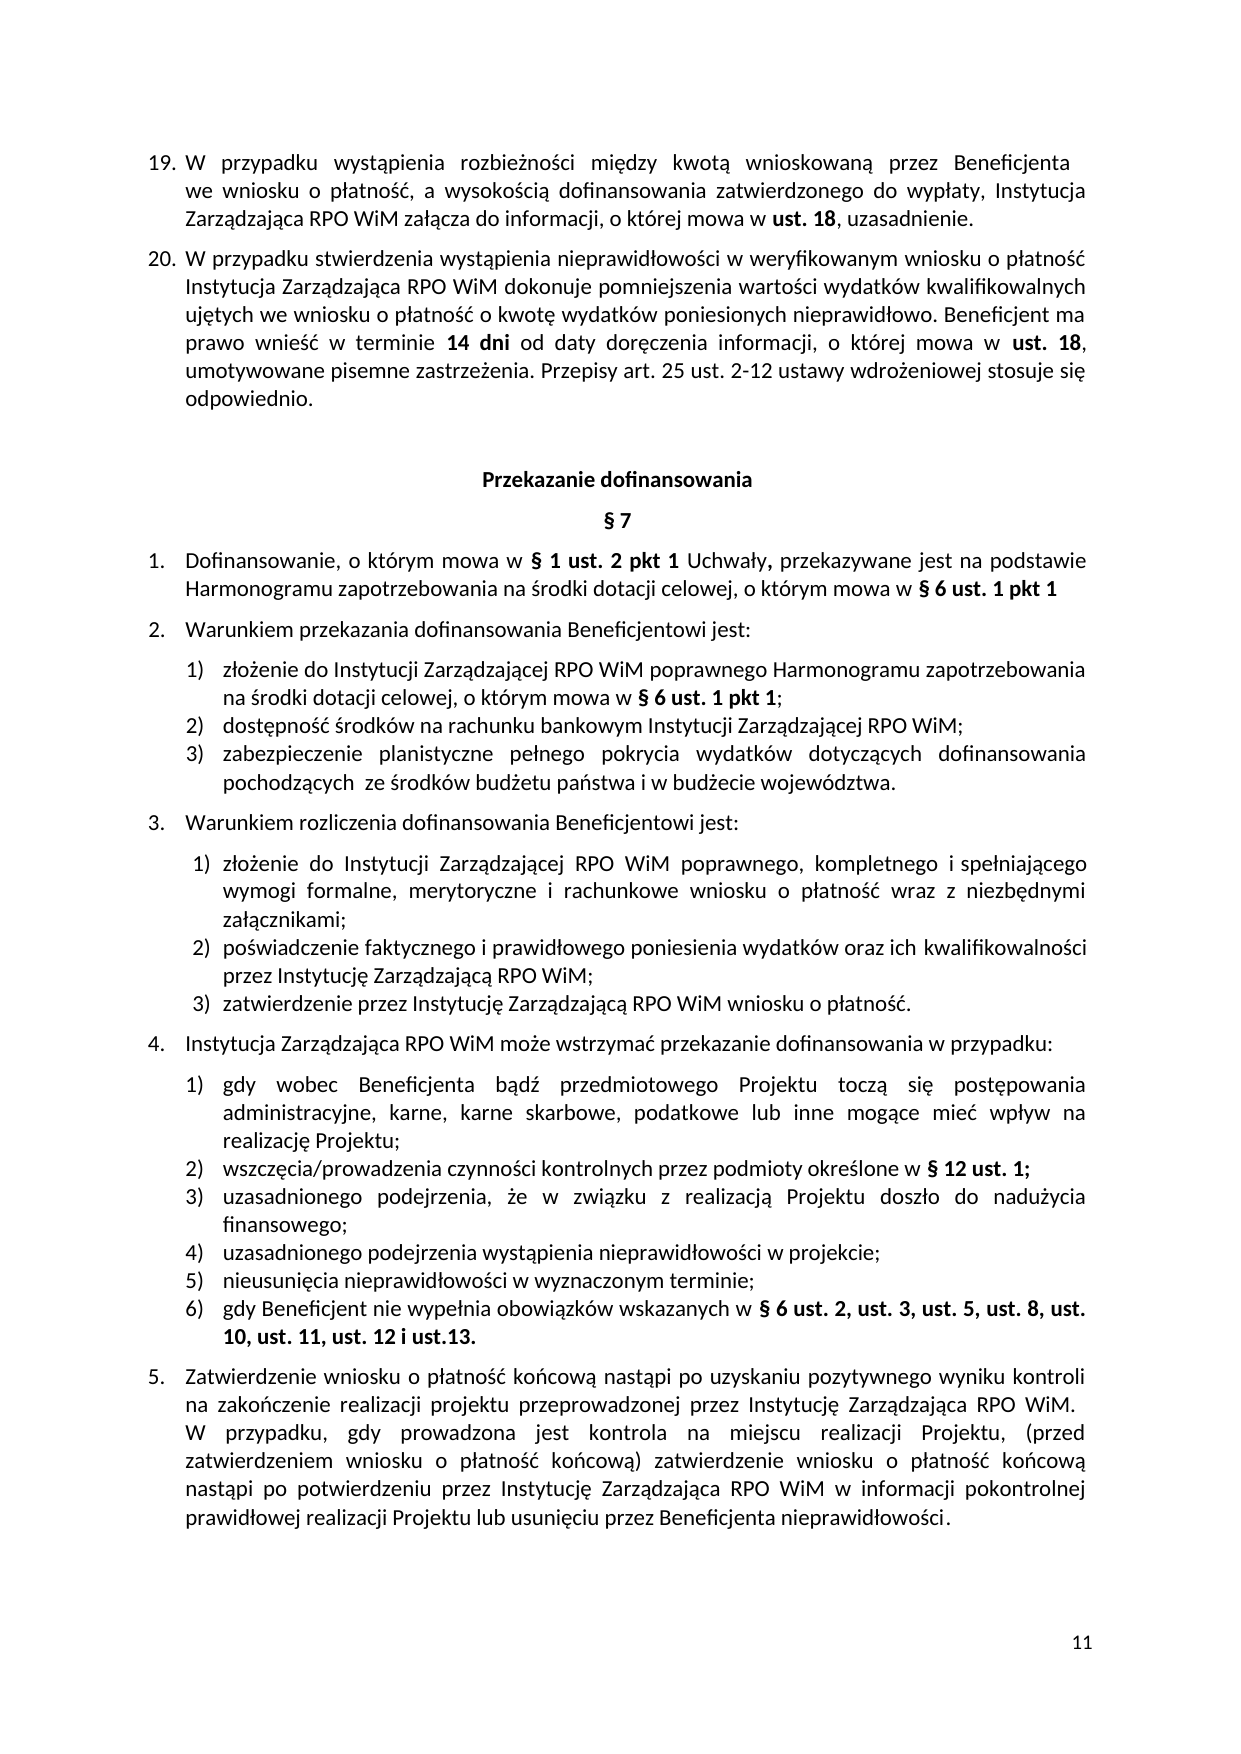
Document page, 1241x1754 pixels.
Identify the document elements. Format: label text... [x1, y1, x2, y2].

list Zatwierdzenie wniosku o płatność końcową nastąpi po uzyskaniu pozytywnego wyniku kontroli na zakończenie realizacji projektu przeprowadzonej przez Instytucję Zarządzająca RPO WiM. W przypadku, gdy prowadzona jest kontrola na miejscu realizacji Projektu, (przed zatwierdzeniem wniosku o płatność końcową) zatwierdzenie wniosku o płatność końcową nastąpi po potwierdzeniu przez Instytucję Zarządzająca RPO WiM w informacji pokontrolnej prawidłowej realizacji Projektu lub usunięciu przez Beneficjenta nieprawidłowości. [148, 1362, 1087, 1531]
list zatwierdzenie przez Instytucję Zarządzającą RPO WiM wniosku o płatność. [192, 989, 1087, 1017]
list W przypadku wystąpienia rozbieżności między kwotą wnioskowaną przez Beneficjenta we wniosku o płatność, a wysokością dofinansowania zatwierdzonego do wypłaty, Instytucja Zarządzająca RPO WiM załącza do informacji, o której mowa w ust. 18, uzasadnienie. [148, 148, 1087, 232]
list złożenie do Instytucji Zarządzającej RPO WiM poprawnego Harmonogramu zapotrzebowania na środki dotacji celowej, o którym mowa w § 6 ust. 1 pkt 1; [186, 656, 1087, 712]
text § 7 [148, 506, 1087, 534]
list W przypadku stwierdzenia wystąpienia nieprawidłowości w weryfikowanym wniosku o płatność Instytucja Zarządzająca RPO WiM dokonuje pomniejszenia wartości wydatków kwalifikowalnych ujętych we wniosku o płatność o kwotę wydatków poniesionych nieprawidłowo. Beneficjent ma prawo wnieść w terminie 14 dni od daty doręczenia informacji, o której mowa w ust. 18, umotywowane pisemne zastrzeżenia. Przepisy art. 25 ust. 2-12 ustawy wdrożeniowej stosuje się odpowiednio. [148, 244, 1087, 412]
list gdy Beneficjent nie wypełnia obowiązków wskazanych w § 6 ust. 2, ust. 3, ust. 5, ust. 8, ust. 10, ust. 11, ust. 12 i ust.13. [185, 1294, 1087, 1350]
text Przekazanie dofinansowania [148, 465, 1087, 493]
list dostępność środków na rachunku bankowym Instytucji Zarządzającej RPO WiM; [186, 712, 1087, 739]
list zabezpieczenie planistyczne pełnego pokrycia wydatków dotyczących dofinansowania pochodzących ze środków budżetu państwa i w budżecie województwa. [186, 739, 1087, 796]
list uzasadnionego podejrzenia, że w związku z realizacją Projektu doszło do nadużycia finansowego; [185, 1182, 1087, 1238]
list uzasadnionego podejrzenia wystąpienia nieprawidłowości w projekcie; [185, 1238, 1087, 1266]
list nieusunięcia nieprawidłowości w wyznaczonym terminie; [185, 1266, 1087, 1294]
list Warunkiem przekazania dofinansowania Beneficjentowi jest: [148, 615, 1087, 643]
list poświadczenie faktycznego i prawidłowego poniesienia wydatków oraz ich kwalifikowalności przez Instytucję Zarządzającą RPO WiM; [192, 933, 1087, 989]
list wszczęcia/prowadzenia czynności kontrolnych przez podmioty określone w § 12 ust. 1; [185, 1154, 1087, 1182]
list Instytucja Zarządzająca RPO WiM może wstrzymać przekazanie dofinansowania w przypadku: [148, 1029, 1087, 1057]
list Warunkiem rozliczenia dofinansowania Beneficjentowi jest: [148, 808, 1087, 836]
list gdy wobec Beneficjenta bądź przedmiotowego Projektu toczą się postępowania administracyjne, karne, karne skarbowe, podatkowe lub inne mogące mieć wpływ na realizację Projektu; [185, 1070, 1087, 1154]
list złożenie do Instytucji Zarządzającej RPO WiM poprawnego, kompletnego i spełniającego wymogi formalne, merytoryczne i rachunkowe wniosku o płatność wraz z niezbędnymi załącznikami; [192, 849, 1087, 933]
list Dofinansowanie, o którym mowa w § 1 ust. 2 pkt 1 Uchwały, przekazywane jest na podstawie Harmonogramu zapotrzebowania na środki dotacji celowej, o którym mowa w § 6 ust. 1 pkt 1 [148, 546, 1087, 602]
